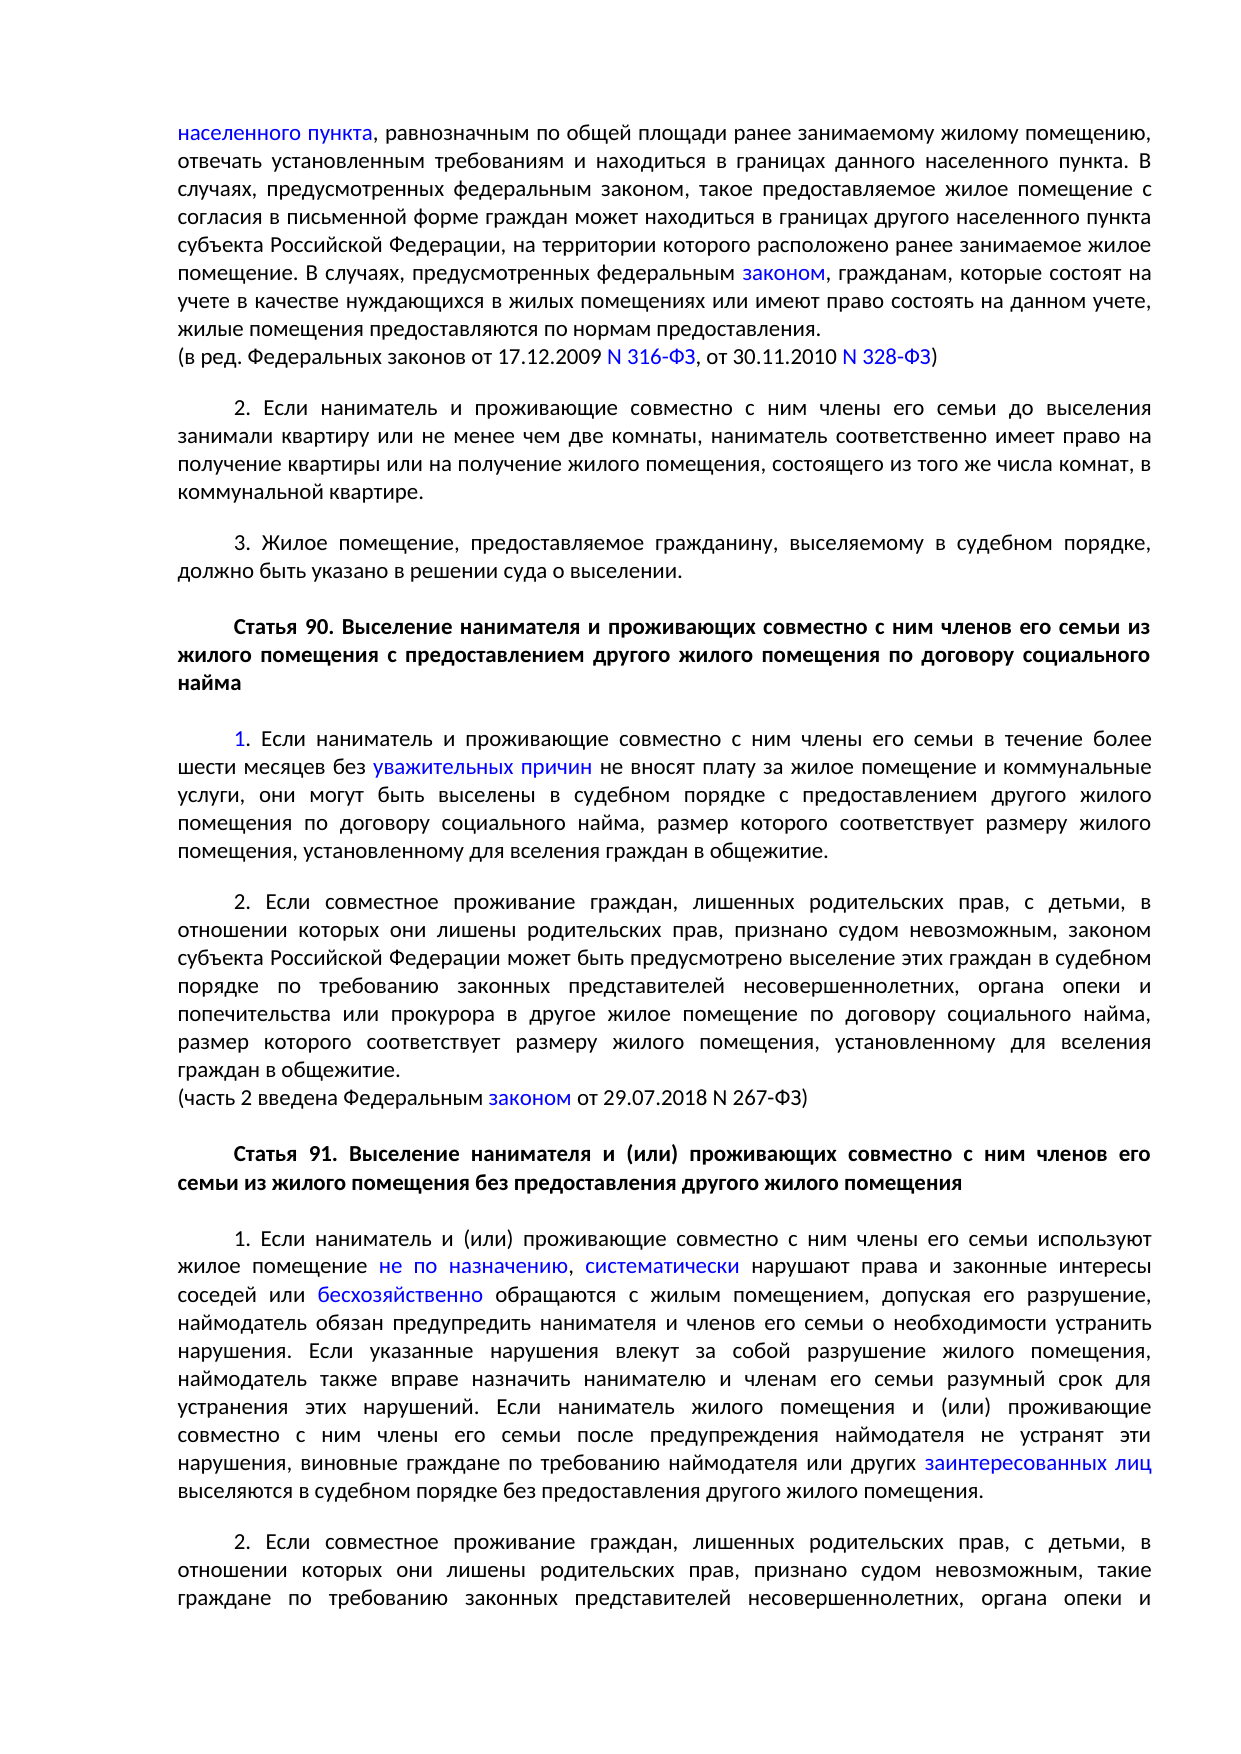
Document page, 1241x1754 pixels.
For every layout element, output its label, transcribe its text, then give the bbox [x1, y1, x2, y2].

text (в ред. Федеральных законов от 17.12.2009 N 316-ФЗ, от 30.11.2010 N 328-ФЗ) [177, 342, 1152, 370]
text (часть 2 введена Федеральным законом от 29.07.2018 N 267-ФЗ) [177, 1083, 1152, 1112]
text 2. Если наниматель и проживающие совместно с ним члены его семьи до выселения занимали квартиру или не менее чем две комнаты, наниматель соответственно имеет право на получение квартиры или на получение жилого помещения, состоящего из того же числа комнат, в коммунальной квартире. [177, 393, 1152, 505]
text 3. Жилое помещение, предоставляемое гражданину, выселяемому в судебном порядке, должно быть указано в решении суда о выселении. [177, 528, 1152, 584]
text 1. Если наниматель и (или) проживающие совместно с ним члены его семьи используют жилое помещение не по назначению, систематически нарушают права и законные интересы соседей или бесхозяйственно обращаются с жилым помещением, допуская его разрушение, наймодатель обязан предупредить нанимателя и членов его семьи о необходимости устранить нарушения. Если указанные нарушения влекут за собой разрушение жилого помещения, наймодатель также вправе назначить нанимателю и членам его семьи разумный срок для устранения этих нарушений. Если наниматель жилого помещения и (или) проживающие совместно с ним члены его семьи после предупреждения наймодателя не устранят эти нарушения, виновные граждане по требованию наймодателя или других заинтересованных лиц выселяются в судебном порядке без предоставления другого жилого помещения. [177, 1224, 1152, 1504]
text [177, 118, 1152, 342]
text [177, 1527, 1152, 1611]
title Статья 91. Выселение нанимателя и (или) проживающих совместно с ним членов его семьи из жилого помещения без предоставления другого жилого помещения [177, 1139, 1152, 1196]
title Статья 90. Выселение нанимателя и проживающих совместно с ним членов его семьи из жилого помещения с предоставлением другого жилого помещения по договору социального найма [177, 612, 1152, 696]
text 2. Если совместное проживание граждан, лишенных родительских прав, с детьми, в отношении которых они лишены родительских прав, признано судом невозможным, законом субъекта Российской Федерации может быть предусмотрено выселение этих граждан в судебном порядке по требованию законных представителей несовершеннолетних, органа опеки и попечительства или прокурора в другое жилое помещение по договору социального найма, размер которого соответствует размеру жилого помещения, установленному для вселения граждан в общежитие. [177, 887, 1152, 1083]
text 1. Если наниматель и проживающие совместно с ним члены его семьи в течение более шести месяцев без уважительных причин не вносят плату за жилое помещение и коммунальные услуги, они могут быть выселены в судебном порядке с предоставлением другого жилого помещения по договору социального найма, размер которого соответствует размеру жилого помещения, установленному для вселения граждан в общежитие. [177, 724, 1152, 864]
